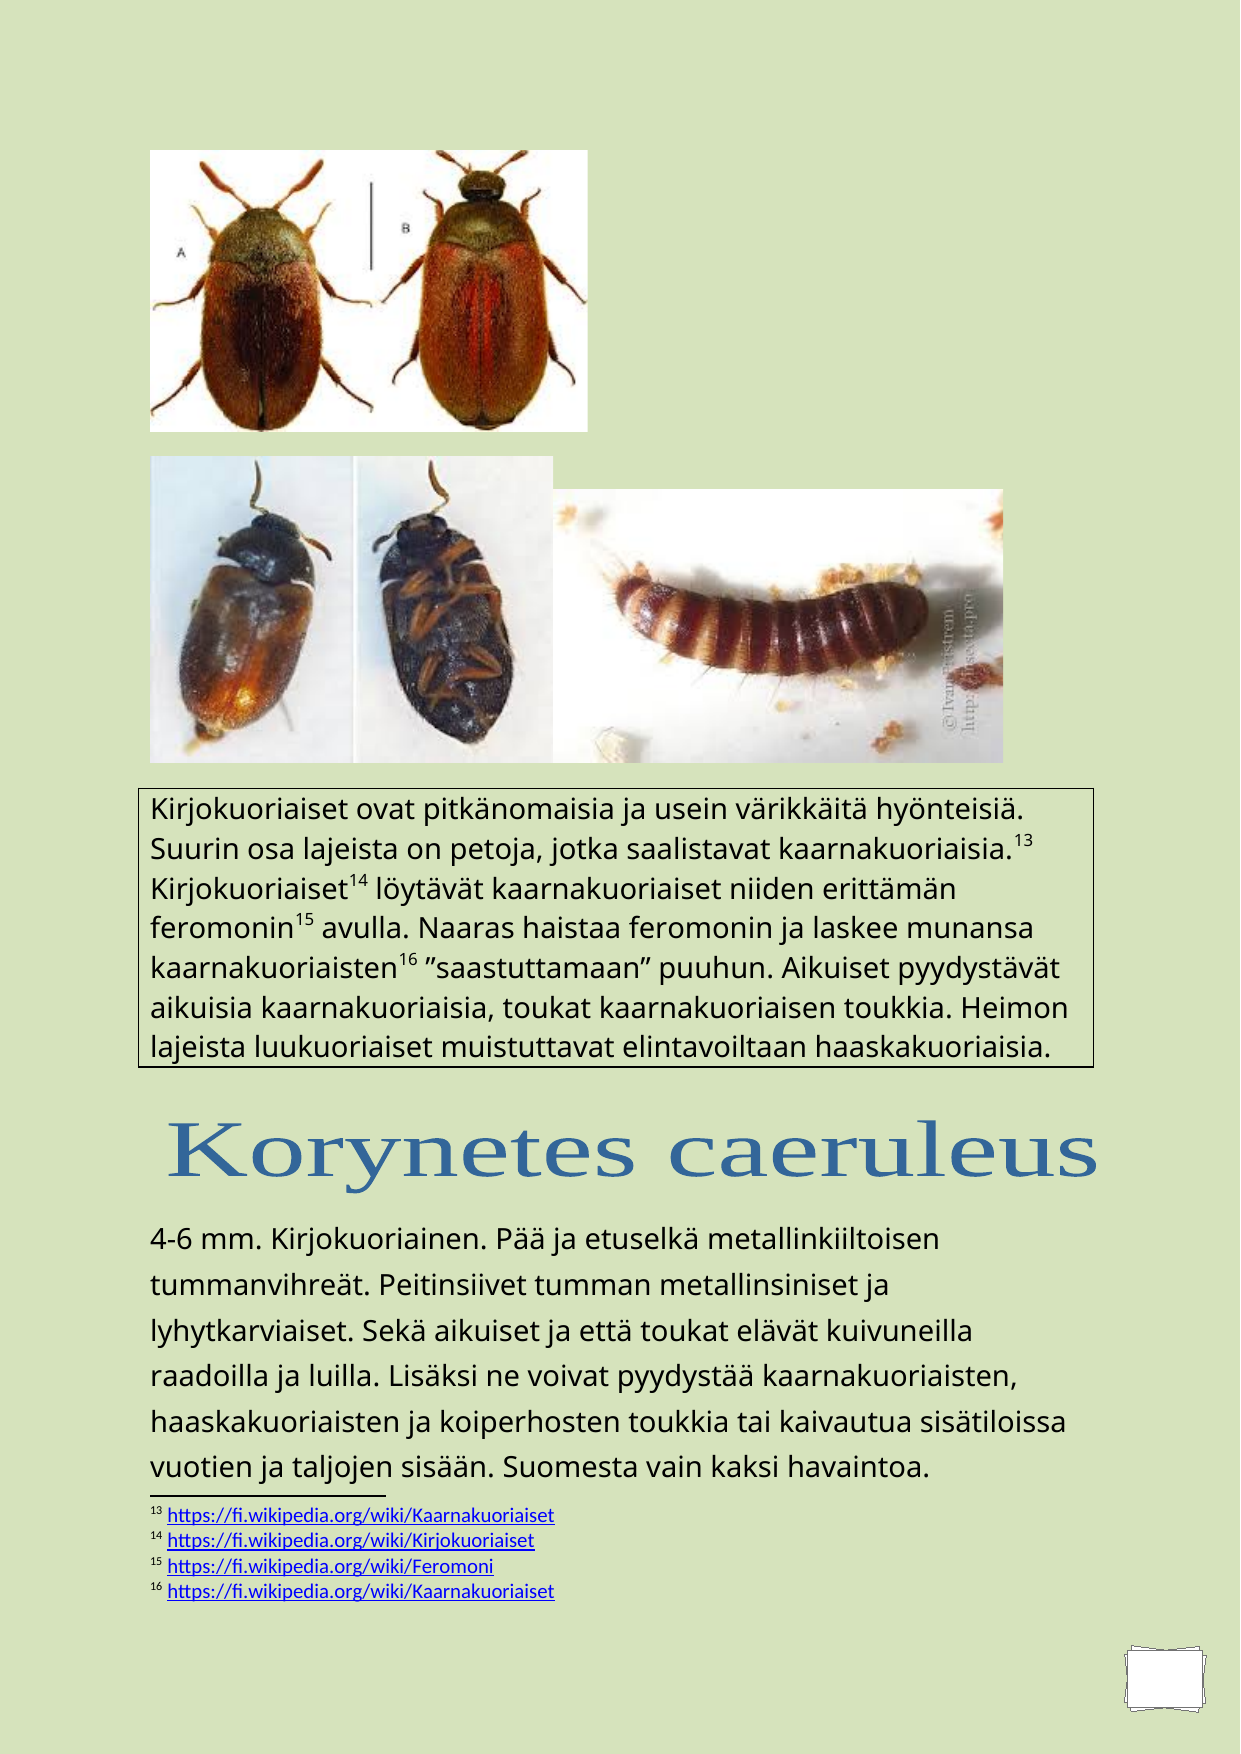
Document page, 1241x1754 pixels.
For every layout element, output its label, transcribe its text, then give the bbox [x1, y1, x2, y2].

table_header Kirjokuoriaiset ovat pitkänomaisia ja usein värikkäitä hyönteisiä. Suurin osa lajeista on petoja, jotka saalistavat kaarnakuoriaisia. Kirjokuoriaiset löytävät kaarnakuoriaiset niiden erittämän feromonin avulla. Naaras haistaa feromonin ja laskee munansa kaarnakuoriaisten ”saastuttamaan” puuhun. Aikuiset pyydystävät aikuisia kaarnakuoriaisia, toukat kaarnakuoriaisen toukkia. Heimon lajeista luukuoriaiset muistuttavat elintavoiltaan haaskakuoriaisia. [139, 789, 1093, 1066]
picture [150, 456, 1004, 763]
text 4-6 mm. Kirjokuoriainen. Pää ja etuselkä metallinkiiltoisen tummanvihreät. Peitinsiivet tumman metallinsiniset ja lyhytkarviaiset. Sekä aikuiset ja että toukat elävät kuivuneilla raadoilla ja luilla. Lisäksi ne voivat pyydystää kaarnakuoriaisten, haaskakuoriaisten ja koiperhosten toukkia tai kaivautua sisätiloissa vuotien ja taljojen sisään. Suomesta vain kaksi havaintoa. [150, 1218, 1090, 1486]
picture [150, 150, 588, 432]
